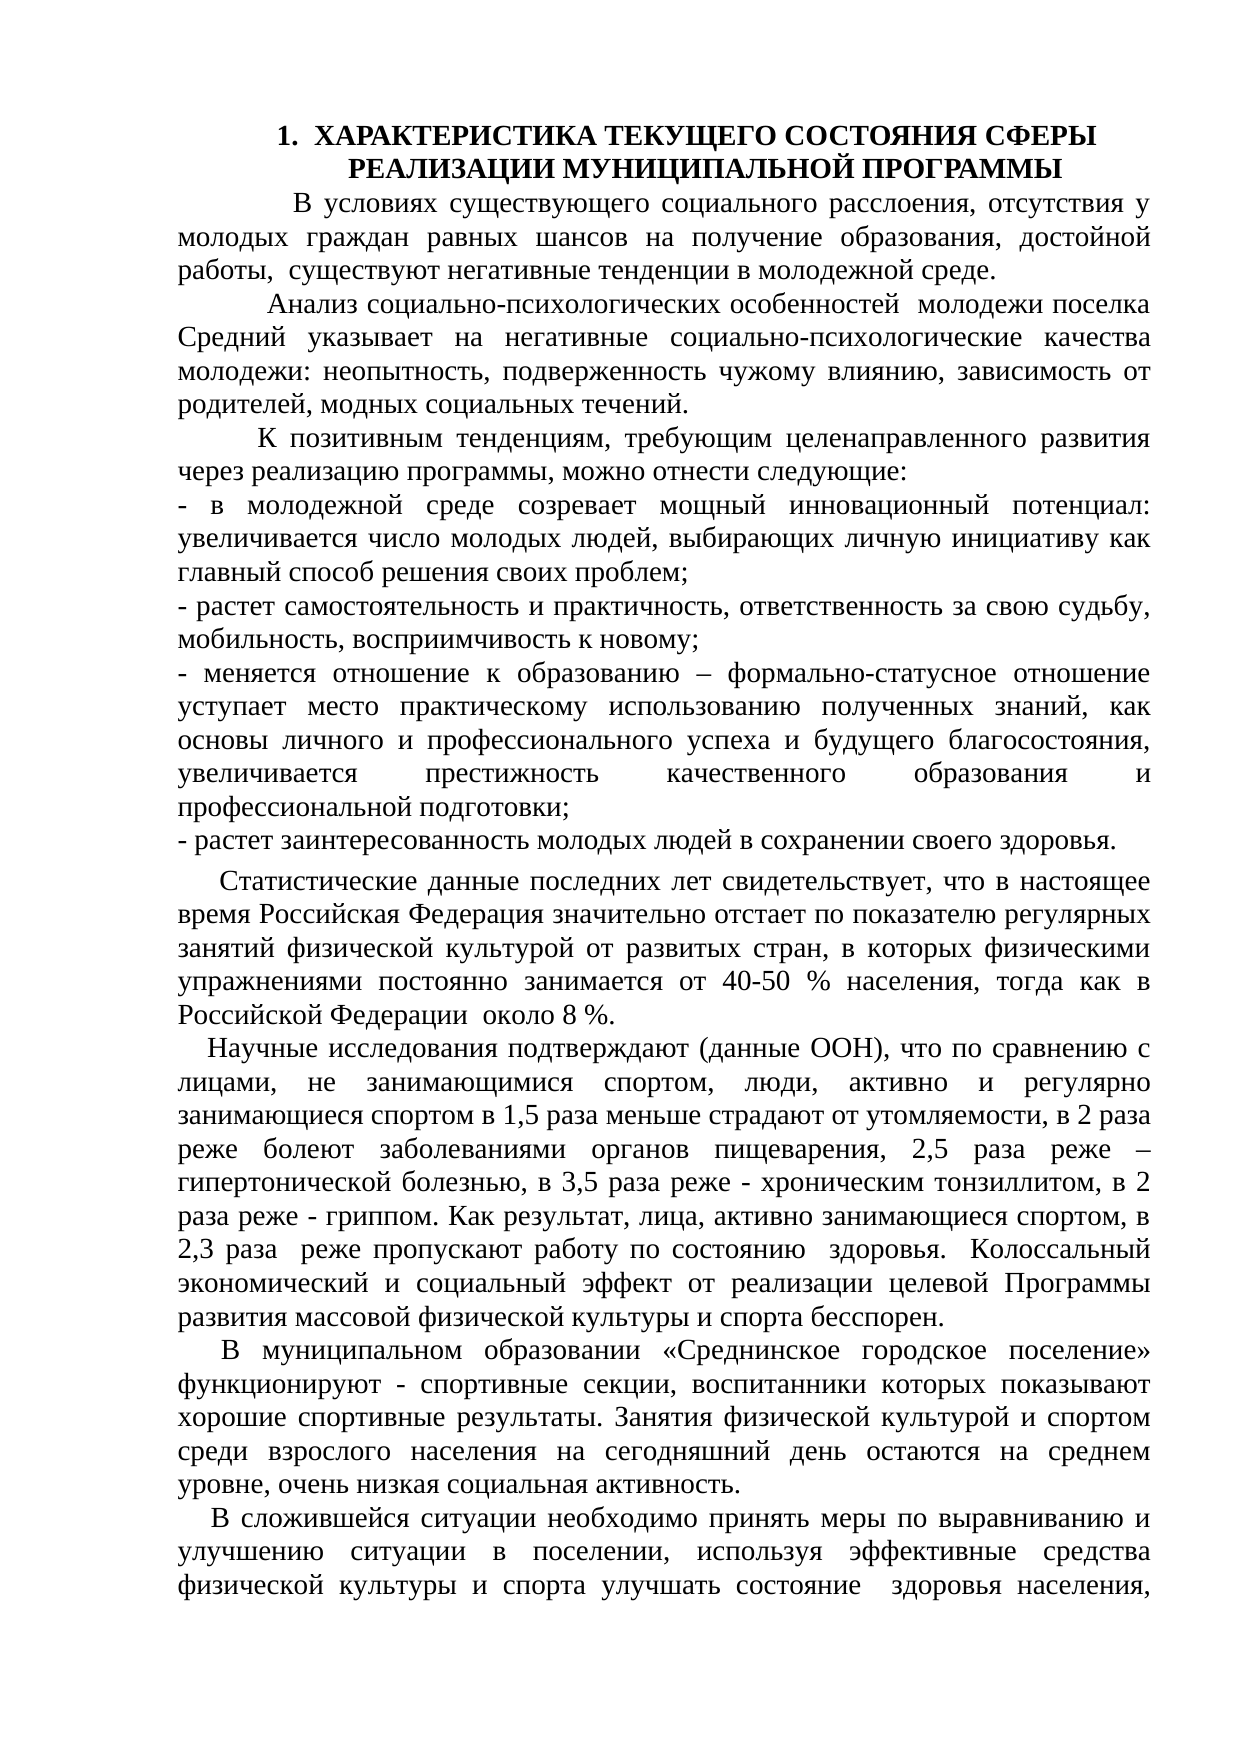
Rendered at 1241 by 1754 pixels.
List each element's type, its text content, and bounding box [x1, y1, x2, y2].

text - растет заинтересованность молодых людей в сохранении своего здоровья. [177, 822, 1152, 856]
text - в молодежной среде созревает мощный инновационный потенциал: увеличивается число молодых людей, выбирающих личную инициативу как главный способ решения своих проблем; [177, 487, 1152, 588]
text В муниципальном образовании «Среднинское городское поселение» функционируют - спортивные секции, воспитанники которых показывают хорошие спортивные результаты. Занятия физической культурой и спортом среди взрослого населения на сегодняшний день остаются на среднем уровне, очень низкая социальная активность. [177, 1332, 1152, 1500]
text Анализ социально-психологических особенностей молодежи поселка Средний указывает на негативные социально-психологические качества молодежи: неопытность, подверженность чужому влиянию, зависимость от родителей, модных социальных течений. [177, 286, 1152, 420]
text - меняется отношение к образованию – формально-статусное отношение уступает место практическому использованию полученных знаний, как основы личного и профессионального успеха и будущего благосостояния, увеличивается престижность качественного образования и профессиональной подготовки; [177, 655, 1152, 822]
list ХАРАКТЕРИСТИКА ТЕКУЩЕГО СОСТОЯНИЯ СФЕРЫ РЕАЛИЗАЦИИ МУНИЦИПАЛЬНОЙ ПРОГРАММЫ [222, 118, 1152, 185]
text Статистические данные последних лет свидетельствует, что в настоящее время Российская Федерация значительно отстает по показателю регулярных занятий физической культурой от развитых стран, в которых физическими упражнениями постоянно занимается от 40-50 % населения, тогда как в Российской Федерации около 8 %. [177, 863, 1152, 1030]
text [177, 1500, 1152, 1601]
text К позитивным тенденциям, требующим целенаправленного развития через реализацию программы, можно отнести следующие: [177, 420, 1152, 487]
text В условиях существующего социального расслоения, отсутствия у молодых граждан равных шансов на получение образования, достойной работы, существуют негативные тенденции в молодежной среде. [177, 185, 1152, 286]
text Научные исследования подтверждают (данные ООН), что по сравнению с лицами, не занимающимися спортом, люди, активно и регулярно занимающиеся спортом в 1,5 раза меньше страдают от утомляемости, в 2 раза реже болеют заболеваниями органов пищеварения, 2,5 раза реже – гипертонической болезнью, в 3,5 раза реже - хроническим тонзиллитом, в 2 раза реже - гриппом. Как результат, лица, активно занимающиеся спортом, в 2,3 раза реже пропускают работу по состоянию здоровья. Колоссальный экономический и социальный эффект от реализации целевой Программы развития массовой физической культуры и спорта бесспорен. [177, 1030, 1152, 1332]
text - растет самостоятельность и практичность, ответственность за свою судьбу, мобильность, восприимчивость к новому; [177, 588, 1152, 655]
